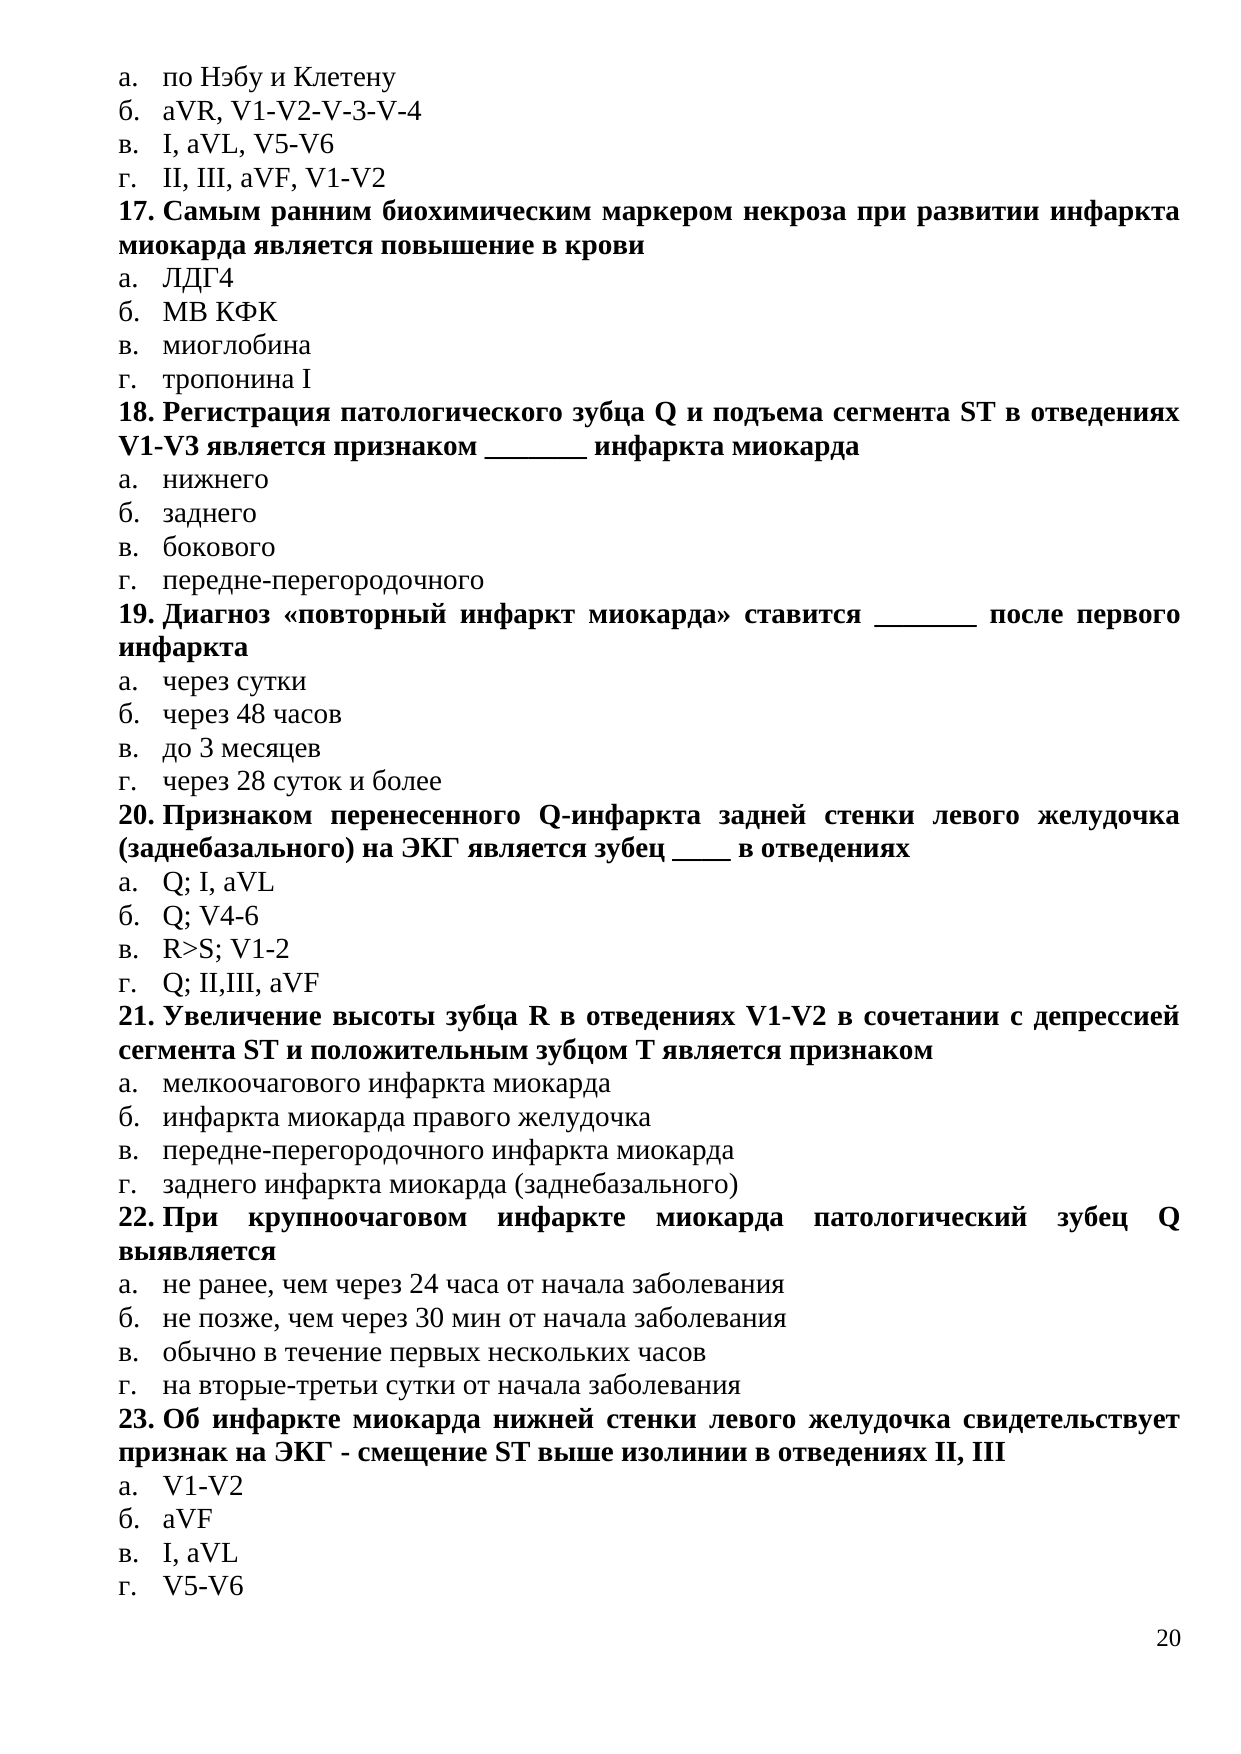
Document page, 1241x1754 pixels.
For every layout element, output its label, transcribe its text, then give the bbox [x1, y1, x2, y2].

list на вторые-третьи сутки от начала заболевания [118, 1367, 1181, 1401]
list II, III, аVF, V1-V2 [118, 160, 1181, 193]
list инфаркта миокарда правого желудочка [118, 1099, 1181, 1132]
list через 48 часов [118, 696, 1181, 730]
list aVF [118, 1501, 1181, 1535]
list мелкоочагового инфаркта миокарда [118, 1065, 1181, 1099]
list V5-V6 [118, 1568, 1181, 1602]
list нижнего [118, 462, 1181, 495]
list тропонина I [118, 361, 1181, 394]
list I, аVL, V5-V6 [118, 126, 1181, 160]
list передне-перегородочного инфаркта миокарда [118, 1132, 1181, 1166]
list обычно в течение первых нескольких часов [118, 1334, 1181, 1367]
list бокового [118, 529, 1181, 562]
list миоглобина [118, 327, 1181, 361]
list не ранее, чем через 24 часа от начала заболевания [118, 1267, 1181, 1300]
list через 28 суток и более [118, 763, 1181, 797]
list не позже, чем через 30 мин от начала заболевания [118, 1300, 1181, 1334]
list Самым ранним биохимическим маркером некроза при развитии инфаркта миокарда является повышение в крови [118, 193, 1181, 260]
list V1-V2 [118, 1468, 1181, 1501]
list Q; I, aVL [118, 864, 1181, 898]
list Регистрация патологического зубца Q и подъема сегмента ST в отведениях V1-V3 является признаком _______ инфаркта миокарда [118, 394, 1181, 462]
list заднего инфаркта миокарда (заднебазального) [118, 1166, 1181, 1199]
list МВ КФК [118, 294, 1181, 327]
list до 3 месяцев [118, 730, 1181, 763]
list ЛДГ4 [118, 260, 1181, 294]
list через сутки [118, 663, 1181, 696]
list I, aVL [118, 1535, 1181, 1568]
list по Нэбу и Клетену [118, 59, 1181, 93]
list Увеличение высоты зубца R в отведениях V1-V2 в сочетании с депрессией сегмента ST и положительным зубцом Т является признаком [118, 998, 1181, 1065]
list передне-перегородочного [118, 562, 1181, 596]
list aVR, V1-V2-V-3-V-4 [118, 93, 1181, 126]
list Диагноз «повторный инфаркт миокарда» ставится _______ после первого инфаркта [118, 596, 1181, 663]
list R>S; V1-2 [118, 931, 1181, 965]
list Q; V4-6 [118, 898, 1181, 931]
list Об инфаркте миокарда нижней стенки левого желудочка свидетельствует признак на ЭКГ - смещение ST выше изолинии в отведениях II, III [118, 1401, 1181, 1468]
list Q; II,III, aVF [118, 965, 1181, 998]
list заднего [118, 495, 1181, 529]
list Признаком перенесенного Q-инфаркта задней стенки левого желудочка (заднебазального) на ЭКГ является зубец ____ в отведениях [118, 797, 1181, 864]
list При крупноочаговом инфаркте миокарда патологический зубец Q выявляется [118, 1199, 1181, 1267]
